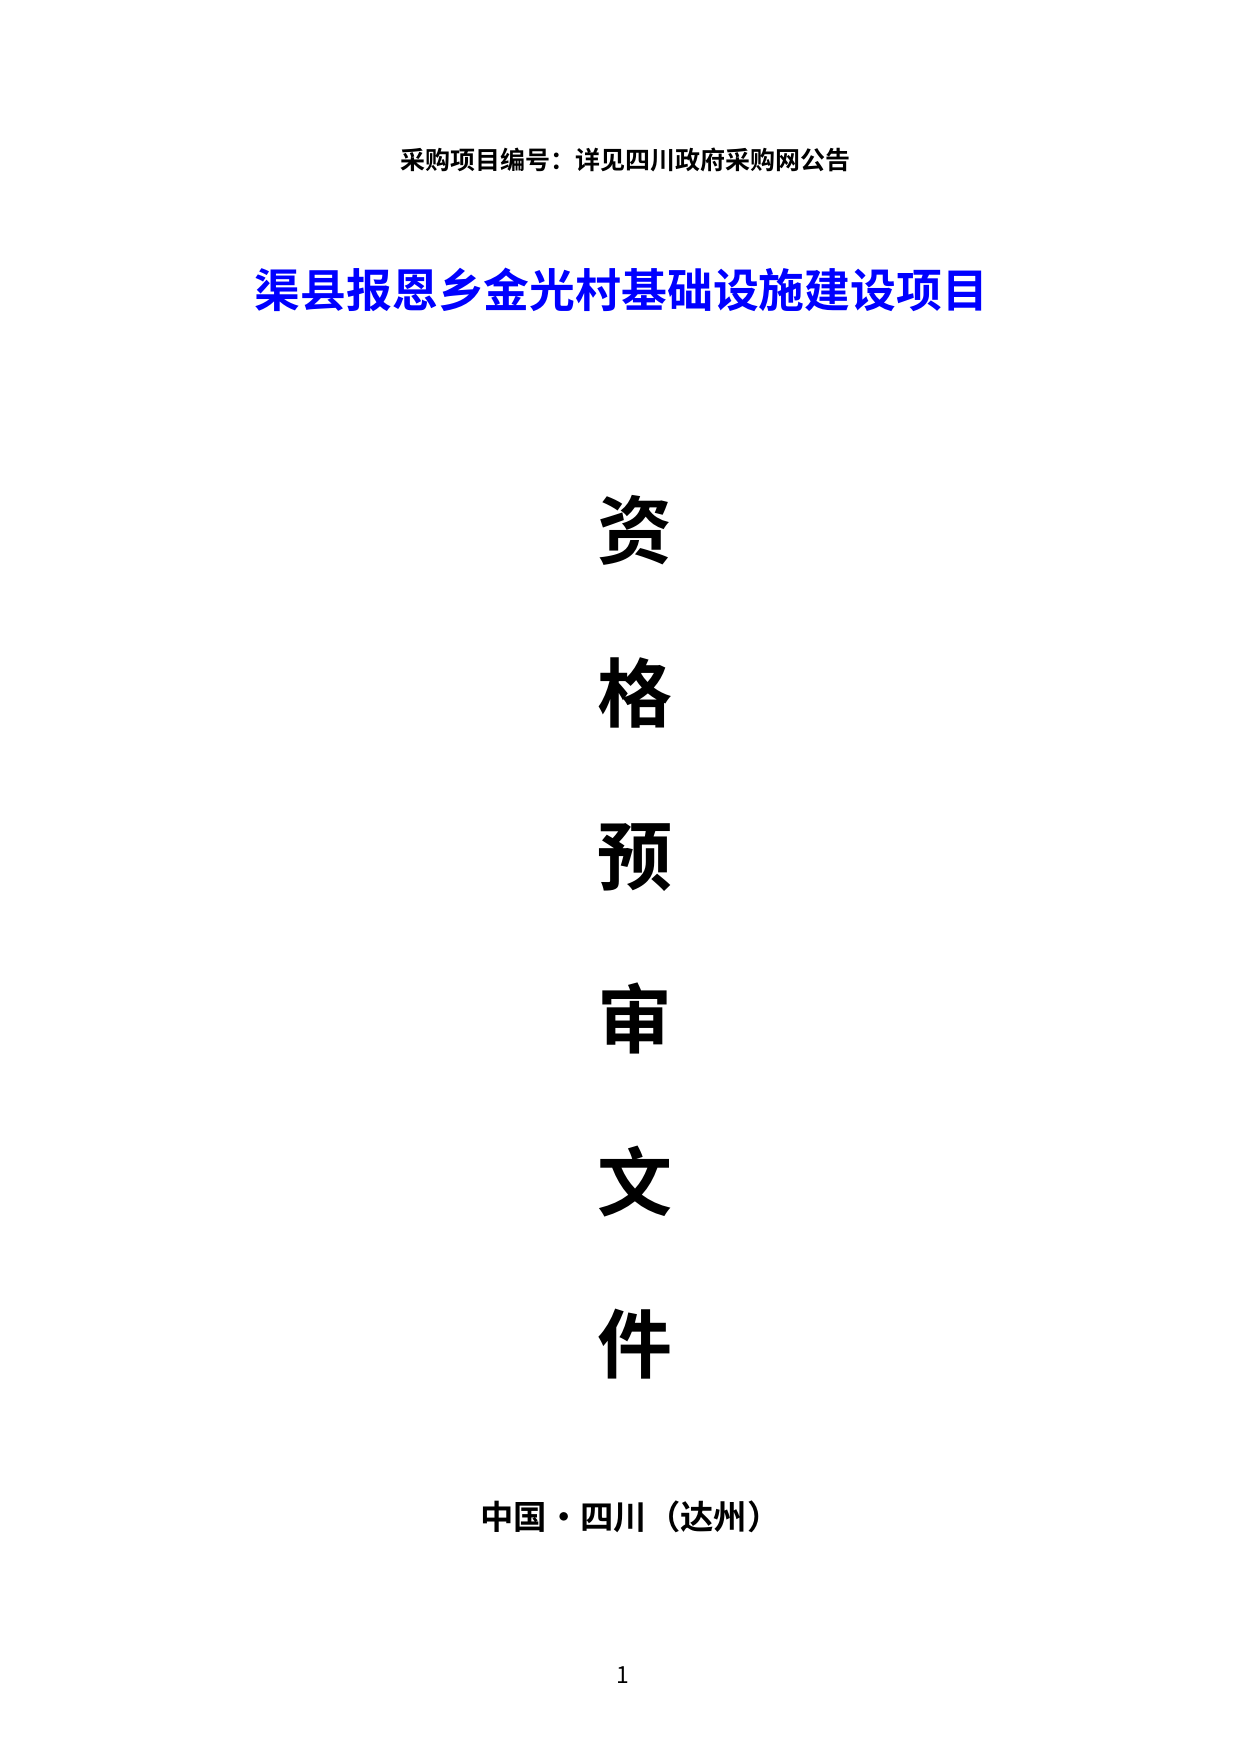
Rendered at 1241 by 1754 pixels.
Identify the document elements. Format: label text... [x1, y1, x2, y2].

text 渠县报恩乡金光村基础设施建设项目 [83, 255, 1159, 321]
text 资格预审文件 [598, 471, 647, 1394]
subtitle 中国·四川（达州） [107, 1491, 1154, 1539]
subtitle 采购项目编号：详见四川政府采购网公告 [107, 141, 1142, 177]
